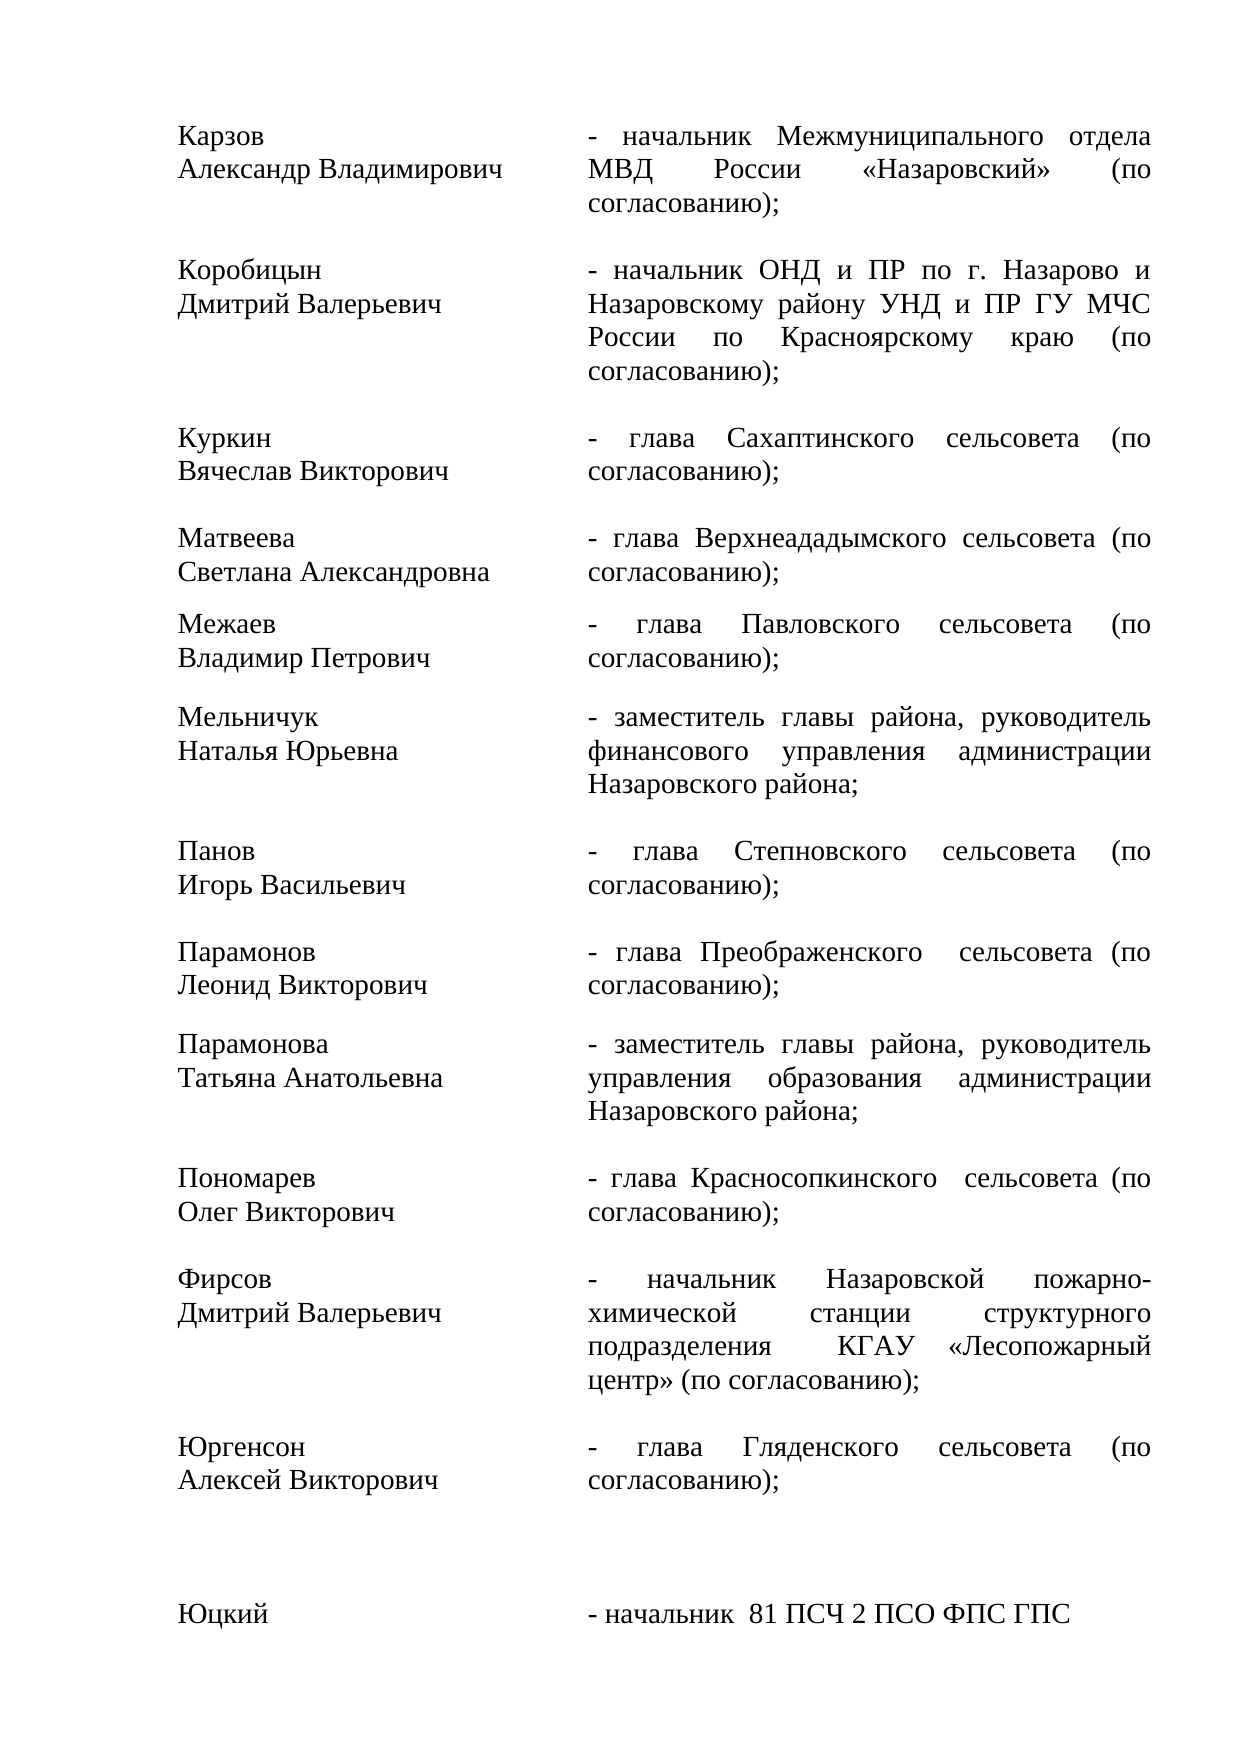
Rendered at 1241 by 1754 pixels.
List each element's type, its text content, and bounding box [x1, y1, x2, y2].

table_cell Межаев Владимир Петрович [166, 606, 540, 699]
table_cell Панов Игорь Васильевич [166, 833, 540, 934]
table_cell - глава Степновского сельсовета (по согласованию); [540, 833, 1163, 934]
table_cell Коробицын Дмитрий Валерьевич [166, 252, 540, 420]
table_cell Матвеева Светлана Александровна [166, 521, 540, 606]
table_cell Юргенсон Алексей Викторович [166, 1429, 540, 1597]
table_cell - глава Сахаптинского сельсовета (по согласованию); [540, 420, 1163, 521]
table_cell Фирсов Дмитрий Валерьевич [166, 1261, 540, 1429]
table_cell - заместитель главы района, руководитель управления образования администрации Назаровского района; [540, 1026, 1163, 1161]
table_cell Парамонова Татьяна Анатольевна [166, 1026, 540, 1161]
table_cell - глава Преображенского сельсовета (по согласованию); [540, 934, 1163, 1026]
table_cell - глава Верхнеададымского сельсовета (по согласованию); [540, 521, 1163, 606]
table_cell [540, 1597, 1163, 1636]
table_cell - глава Павловского сельсовета (по согласованию); [540, 606, 1163, 699]
table_cell Мельничук Наталья Юрьевна [166, 699, 540, 833]
table_cell Карзов Александр Владимирович [166, 118, 540, 252]
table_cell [166, 1597, 540, 1636]
table_cell Пономарев Олег Викторович [166, 1161, 540, 1261]
table_cell - заместитель главы района, руководитель финансового управления администрации Назаровского района; [540, 699, 1163, 833]
table_cell - глава Красносопкинского сельсовета (по согласованию); [540, 1161, 1163, 1261]
table_cell Куркин Вячеслав Викторович [166, 420, 540, 521]
table_cell - начальник Назаровской пожарно-химической станции структурного подразделения КГАУ «Лесопожарный центр» (по согласованию); [540, 1261, 1163, 1429]
table_cell - начальник ОНД и ПР по г. Назарово и Назаровскому району УНД и ПР ГУ МЧС России по Красноярскому краю (по согласованию); [540, 252, 1163, 420]
table_cell - глава Гляденского сельсовета (по согласованию); [540, 1429, 1163, 1597]
table_cell Парамонов Леонид Викторович [166, 934, 540, 1026]
table_cell - начальник Межмуниципального отдела МВД России «Назаровский» (по согласованию); [540, 118, 1163, 252]
